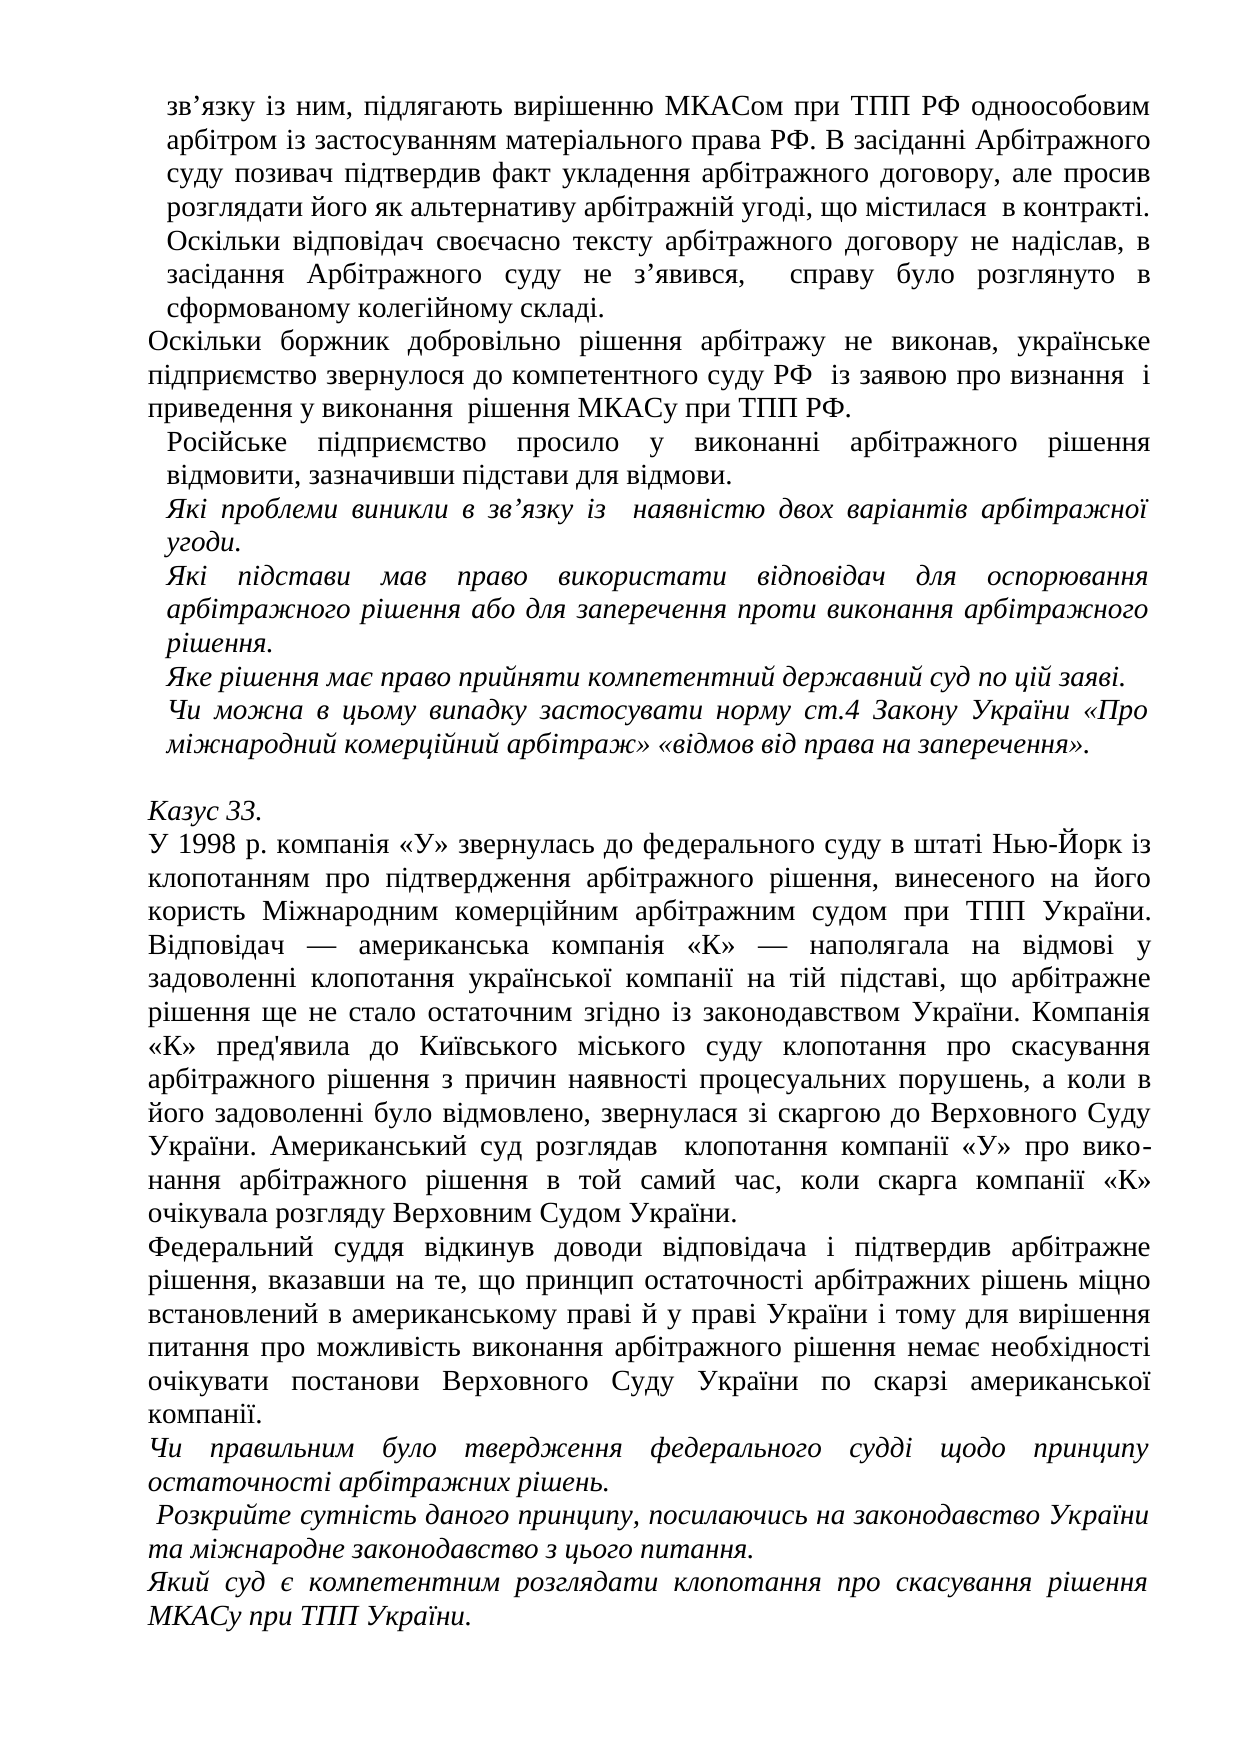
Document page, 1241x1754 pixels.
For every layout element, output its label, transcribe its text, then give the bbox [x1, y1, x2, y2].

text Чи правильним було твердження федерального судді щодо принципу остаточності арбітражних рішень. [148, 1430, 1152, 1497]
text Які підстави мав право використати відповідач для оспорювання арбітражного рішення або для заперечення проти виконання арбітражного рішення. [166, 558, 1152, 659]
text Федеральний суддя відкинув доводи відповідача і підтвердив арбітражне рішення, вказавши на те, що принцип остаточності арбітражних рішень міцно встановлений в американському праві й у праві України і тому для вирішення питання про можливість виконання арбітражного рішення немає необхідності очікувати постанови Верховного Суду України по скарзі американської компанії. [148, 1229, 1152, 1430]
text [166, 88, 1152, 323]
text Яке рішення має право прийняти компетентний державний суд по цій заяві. [166, 659, 1152, 692]
text У 1998 р. компанія «У» звернулась до федерального суду в штаті Нью-Йорк із клопотанням про підтвердження арбітражного рішення, винесеного на його користь Міжнародним комерційним арбітражним судом при ТПП України. Відповідач — американська компанія «К» — наполягала на відмові у задоволенні клопотання української компанії на тій підставі, що арбітражне рішення ще не стало остаточним згідно із законодавством України. Компанія «К» пред'явила до Київського міського суду клопотання про скасування арбітражного рішення з причин наявності процесуальних порушень, а коли в його задоволенні було відмовлено, звернулася зі скаргою до Верховного Суду України. Американський суд розглядав клопотання компанії «У» про виконання арбітражного рішення в той самий час, коли скарга компанії «К» очікувала розгляду Верховним Судом України. [148, 826, 1152, 1229]
text Чи можна в цьому випадку застосувати норму ст.4 Закону України «Про міжнародний комерційний арбітраж» «відмов від права на заперечення». [166, 692, 1152, 759]
text Який суд є компетентним розглядати клопотання про скасування рішення МКАСу при ТПП України. [148, 1564, 1152, 1631]
text Оскільки боржник добровільно рішення арбітражу не виконав, українське підприємство звернулося до компетентного суду РФ із заявою про визнання і приведення у виконання рішення МКАСу при ТПП РФ. [148, 323, 1152, 424]
text Які проблеми виникли в зв’язку із наявністю двох варіантів арбітражної угоди. [166, 491, 1152, 558]
text Казус 33. [148, 793, 1152, 826]
text Розкрийте сутність даного принципу, посилаючись на законодавство України та міжнародне законодавство з цього питання. [148, 1497, 1152, 1564]
text Російське підприємство просило у виконанні арбітражного рішення відмовити, зазначивши підстави для відмови. [166, 424, 1152, 491]
